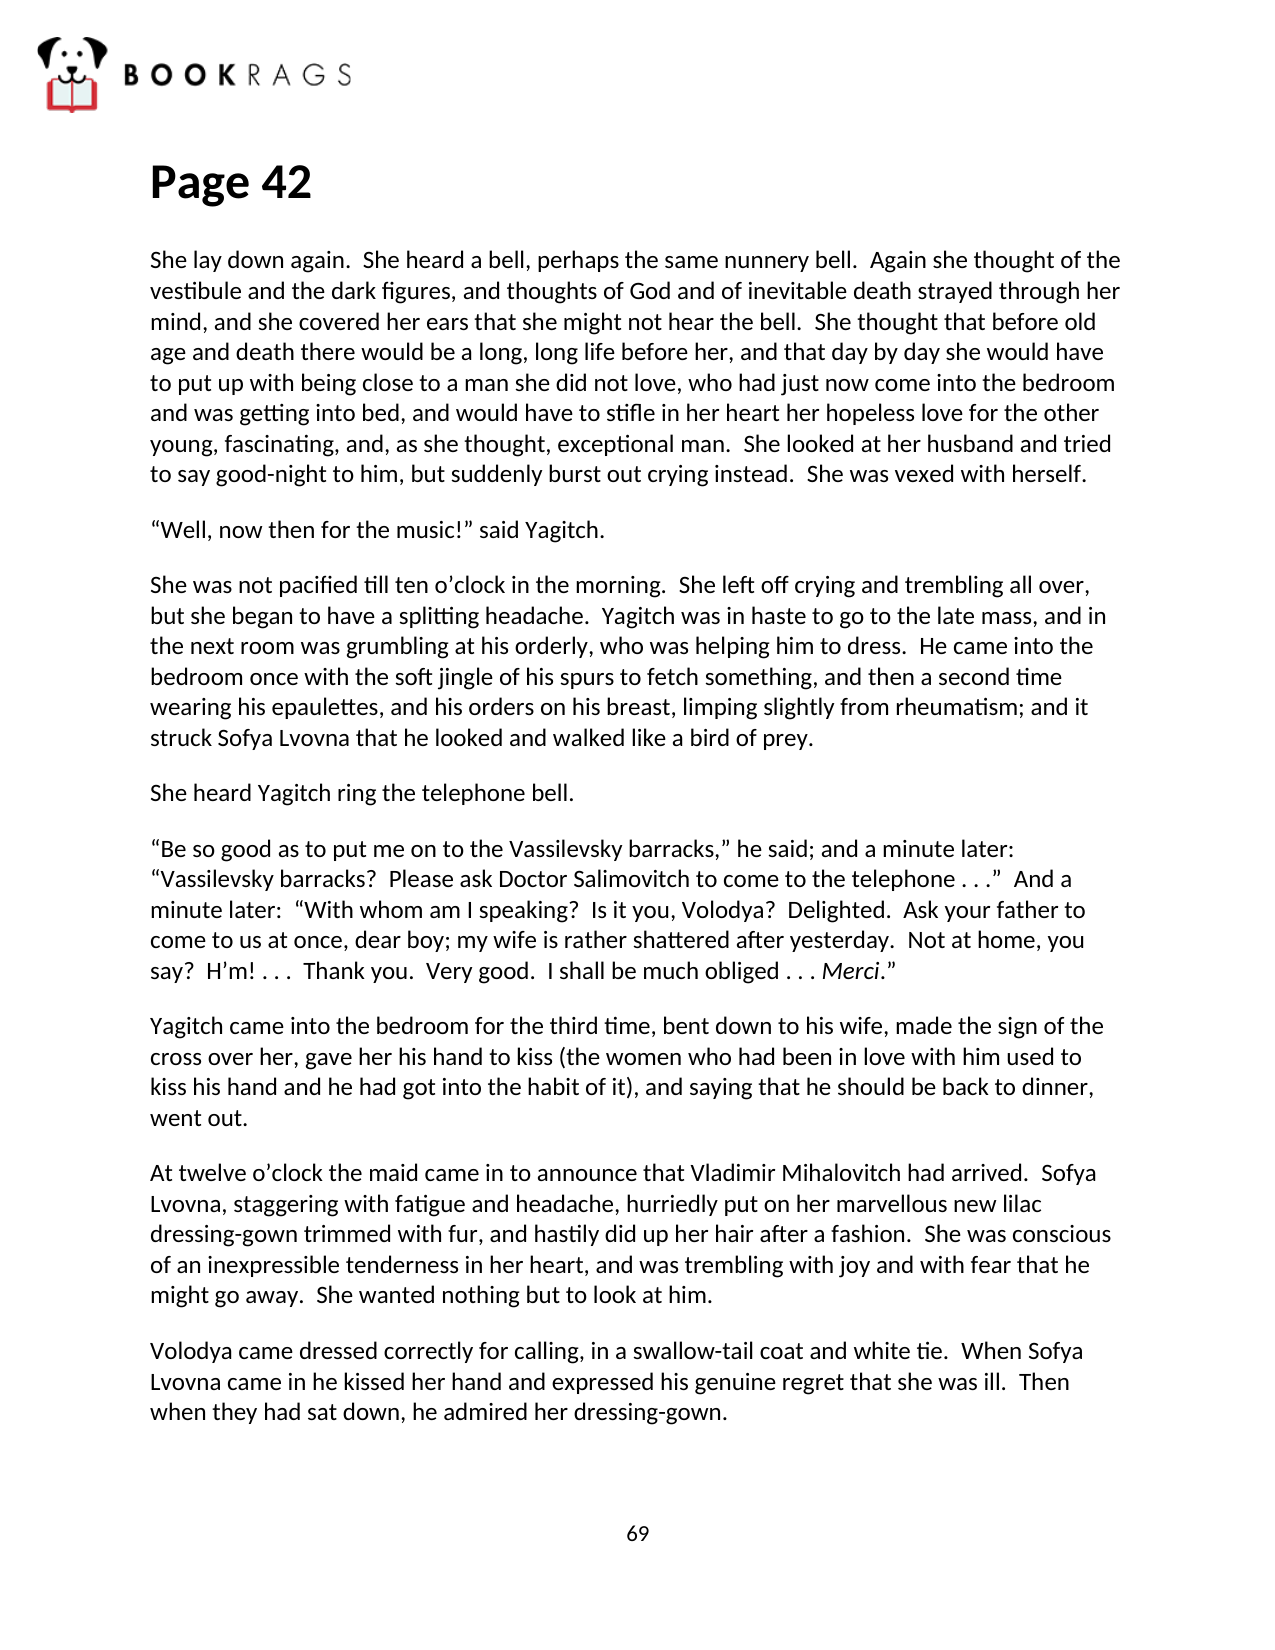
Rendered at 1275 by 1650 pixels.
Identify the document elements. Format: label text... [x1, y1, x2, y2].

text She lay down again. She heard a bell, perhaps the same nunnery bell. Again she thought of the vestibule and the dark figures, and thoughts of God and of inevitable death strayed through her mind, and she covered her ears that she might not hear the bell. She thought that before old age and death there would be a long, long life before her, and that day by day she would have to put up with being close to a man she did not love, who had just now come into the bedroom and was getting into bed, and would have to stifle in her heart her hopeless love for the other young, fascinating, and, as she thought, exceptional man. She looked at her husband and tried to say good-night to him, but suddenly burst out crying instead. She was vexed with herself. [150, 244, 1125, 489]
text “Well, now then for the music!” said Yagitch. [150, 514, 1125, 544]
text Yagitch came into the bedroom for the third time, bent down to his wife, made the sign of the cross over her, gave her his hand to kiss (the women who had been in love with him used to kiss his hand and he had got into the habit of it), and saying that he should be back to dinner, went out. [150, 1011, 1125, 1133]
picture [37, 37, 351, 113]
text She heard Yagitch ring the telephone bell. [150, 777, 1125, 808]
text “Be so good as to put me on to the Vassilevsky barracks,” he said; and a minute later: “Vassilevsky barracks? Please ask Doctor Salimovitch to come to the telephone . . .” And a minute later: “With whom am I speaking? Is it you, Volodya? Delighted. Ask your father to come to us at once, dear boy; my wife is rather shattered after yesterday. Not at home, you say? H’m! . . . Thank you. Very good. I shall be much obliged . . . Merci.” [150, 833, 1125, 986]
text Page 42 [150, 150, 1125, 211]
text Volodya came dressed correctly for calling, in a swallow-tail coat and white tie. When Sofya Lvovna came in he kissed her hand and expressed his genuine regret that she was ill. Then when they had sat down, he admired her dressing-gown. [150, 1335, 1125, 1427]
text She was not pacified till ten o’clock in the morning. She left off crying and trembling all over, but she began to have a splitting headache. Yagitch was in haste to go to the late mass, and in the next room was grumbling at his orderly, who was helping him to dress. He came into the bedroom once with the soft jingle of his spurs to fetch something, and then a second time wearing his epaulettes, and his orders on his breast, limping slightly from rheumatism; and it struck Sofya Lvovna that he looked and walked like a bird of prey. [150, 569, 1125, 752]
text At twelve o’clock the maid came in to announce that Vladimir Mihalovitch had arrived. Sofya Lvovna, staggering with fatigue and headache, hurriedly put on her marvellous new lilac dressing-gown trimmed with fur, and hastily did up her hair after a fashion. She was conscious of an inexpressible tenderness in her heart, and was trembling with joy and with fear that he might go away. She wanted nothing but to look at him. [150, 1158, 1125, 1310]
